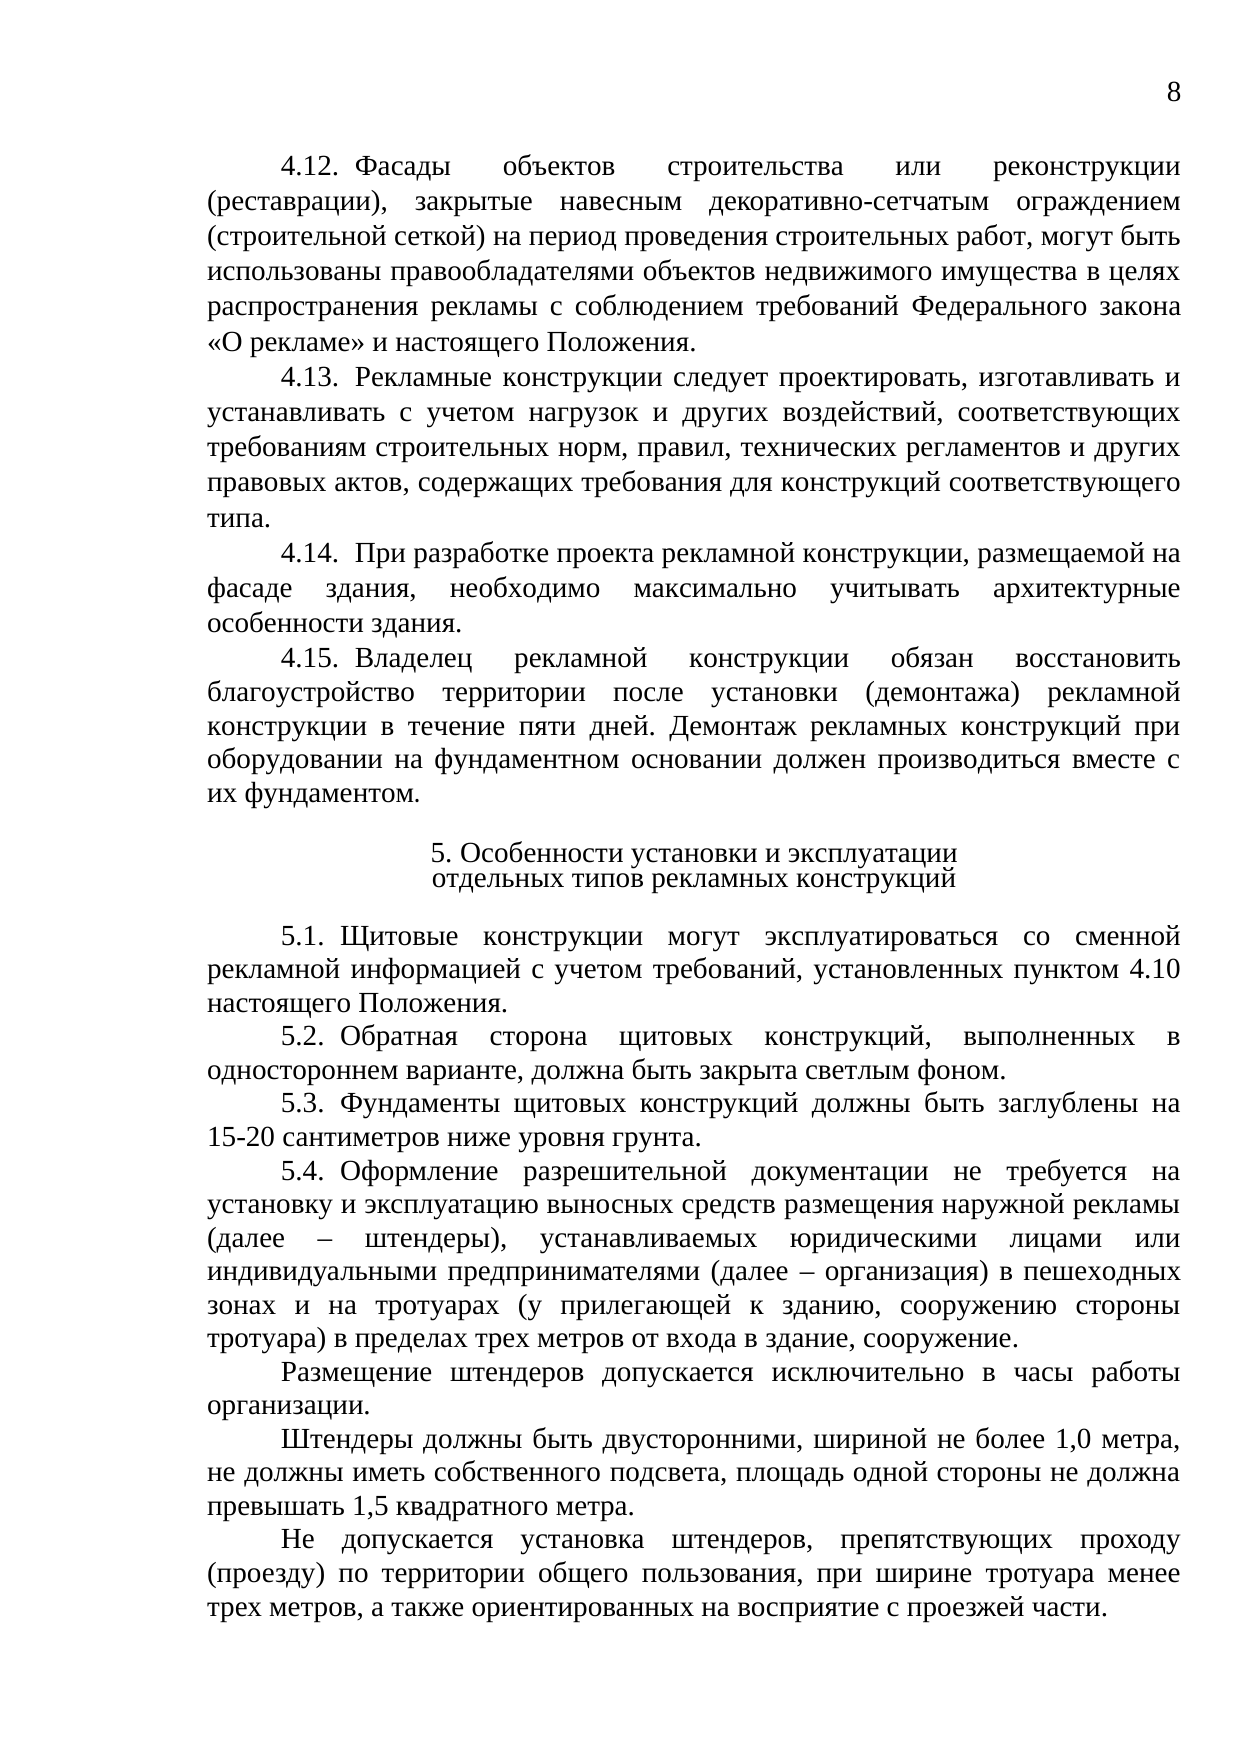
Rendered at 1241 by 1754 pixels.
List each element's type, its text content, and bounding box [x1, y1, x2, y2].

list Оформление разрешительной документации не требуется на установку и эксплуатацию выносных средств размещения наружной рекламы (далее – штендеры), устанавливаемых юридическими лицами или индивидуальными предпринимателями (далее – организация) в пешеходных зонах и на тротуарах (у прилегающей к зданию, сооружению стороны тротуара) в пределах трех метров от входа в здание, сооружение. [207, 1153, 1181, 1354]
text Не допускается установка штендеров, препятствующих проходу (проезду) по территории общего пользования, при ширине тротуара менее трех метров, а также ориентированных на восприятие с проезжей части. [207, 1522, 1181, 1622]
list отдельных типов рекламных конструкций [207, 868, 1181, 893]
list При разработке проекта рекламной конструкции, размещаемой на фасаде здания, необходимо максимально учитывать архитектурные особенности здания. [207, 535, 1181, 639]
list Фундаменты щитовых конструкций должны быть заглублены на 15-20 сантиметров ниже уровня грунта. [207, 1086, 1181, 1153]
list Рекламные конструкции следует проектировать, изготавливать и устанавливать с учетом нагрузок и других воздействий, соответствующих требованиям строительных норм, правил, технических регламентов и других правовых актов, содержащих требования для конструкций соответствующего типа. [207, 359, 1181, 533]
list Обратная сторона щитовых конструкций, выполненных в одностороннем варианте, должна быть закрыта светлым фоном. [207, 1018, 1181, 1086]
list Фасады объектов строительства или реконструкции (реставрации), закрытые навесным декоративно-сетчатым ограждением (строительной сеткой) на период проведения строительных работ, могут быть использованы правообладателями объектов недвижимого имущества в целях распространения рекламы с соблюдением требований Федерального закона «О рекламе» и настоящего Положения. [207, 148, 1181, 357]
text Размещение штендеров допускается исключительно в часы работы организации. [207, 1354, 1181, 1421]
list Владелец рекламной конструкции обязан восстановить благоустройство территории после установки (демонтажа) рекламной конструкции в течение пяти дней. Демонтаж рекламных конструкций при оборудовании на фундаментном основании должен производиться вместе с их фундаментом. [207, 641, 1181, 809]
list Щитовые конструкции могут эксплуатироваться со сменной рекламной информацией с учетом требований, установленных пунктом 4.10 настоящего Положения. [207, 918, 1181, 1018]
list Особенности установки и эксплуатации [207, 843, 1181, 868]
text Штендеры должны быть двусторонними, шириной не более 1,0 метра, не должны иметь собственного подсвета, площадь одной стороны не должна превышать 1,5 квадратного метра. [207, 1421, 1181, 1522]
